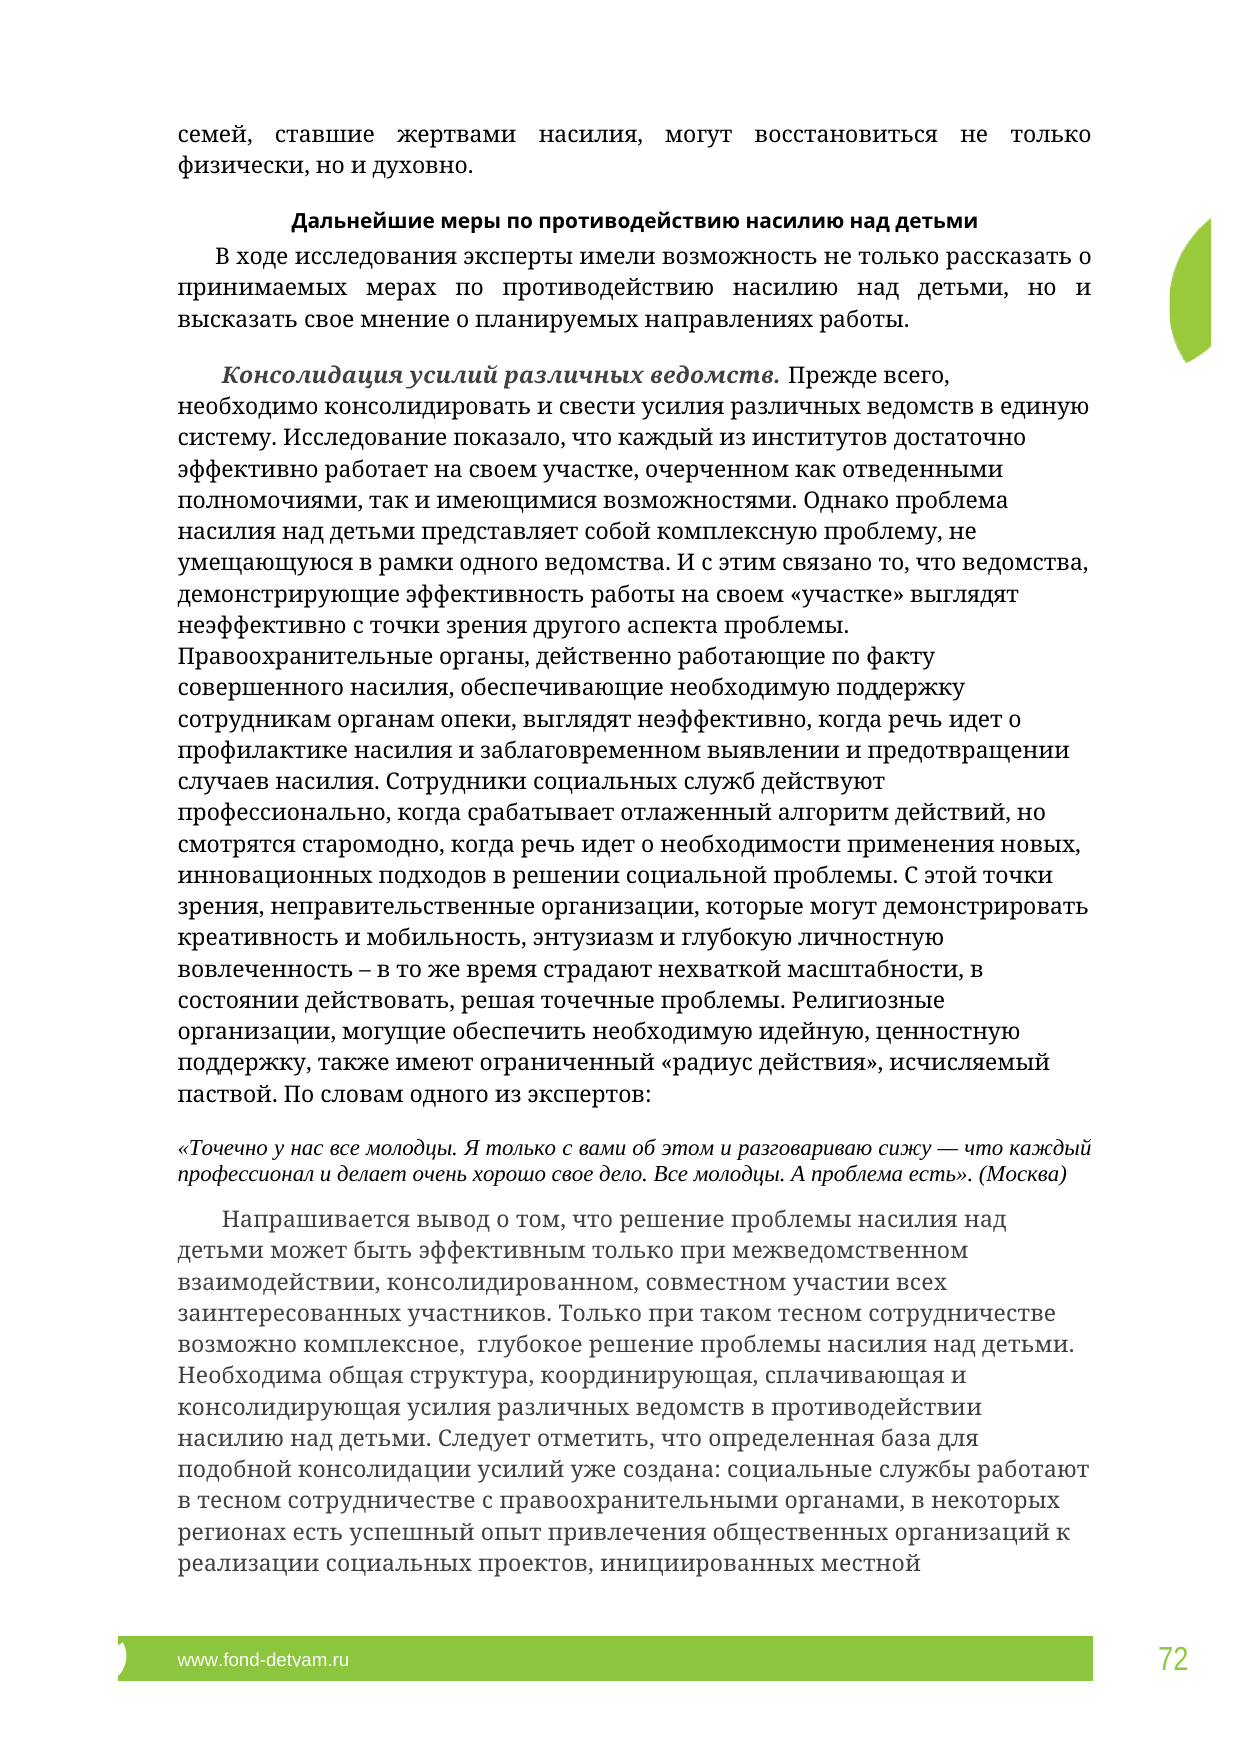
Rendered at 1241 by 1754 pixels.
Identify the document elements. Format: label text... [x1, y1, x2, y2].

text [177, 118, 1092, 181]
text В ходе исследования эксперты имели возможность не только рассказать о принимаемых мерах по противодействию насилию над детьми, но и высказать свое мнение о планируемых направлениях работы. [177, 240, 1092, 334]
picture [118, 1636, 1094, 1681]
text «Точечно у нас все молодцы. Я только с вами об этом и разговариваю сижу — что каждый профессионал и делает очень хорошо свое дело. Все молодцы. А проблема есть». (Москва) [177, 1134, 1092, 1186]
text Консолидация усилий различных ведомств. Прежде всего, необходимо консолидировать и свести усилия различных ведомств в единую систему. Исследование показало, что каждый из институтов достаточно эффективно работает на своем участке, очерченном как отведенными полномочиями, так и имеющимися возможностями. Однако проблема насилия над детьми представляет собой комплексную проблему, не умещающуюся в рамки одного ведомства. И с этим связано то, что ведомства, демонстрирующие эффективность работы на своем «участке» выглядят неэффективно с точки зрения другого аспекта проблемы. Правоохранительные органы, действенно работающие по факту совершенного насилия, обеспечивающие необходимую поддержку сотрудникам органам опеки, выглядят неэффективно, когда речь идет о профилактике насилия и заблаговременном выявлении и предотвращении случаев насилия. Сотрудники социальных служб действуют профессионально, когда срабатывает отлаженный алгоритм действий, но смотрятся старомодно, когда речь идет о необходимости применения новых, инновационных подходов в решении социальной проблемы. С этой точки зрения, неправительственные организации, которые могут демонстрировать креативность и мобильность, энтузиазм и глубокую личностную вовлеченность – в то же время страдают нехваткой масштабности, в состоянии действовать, решая точечные проблемы. Религиозные организации, могущие обеспечить необходимую идейную, ценностную поддержку, также имеют ограниченный «радиус действия», исчисляемый паствой. По словам одного из экспертов: [177, 359, 1092, 1109]
picture [1169, 218, 1212, 363]
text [177, 1203, 1092, 1578]
subtitle Дальнейшие меры по противодействию насилию над детьми [177, 206, 1092, 234]
